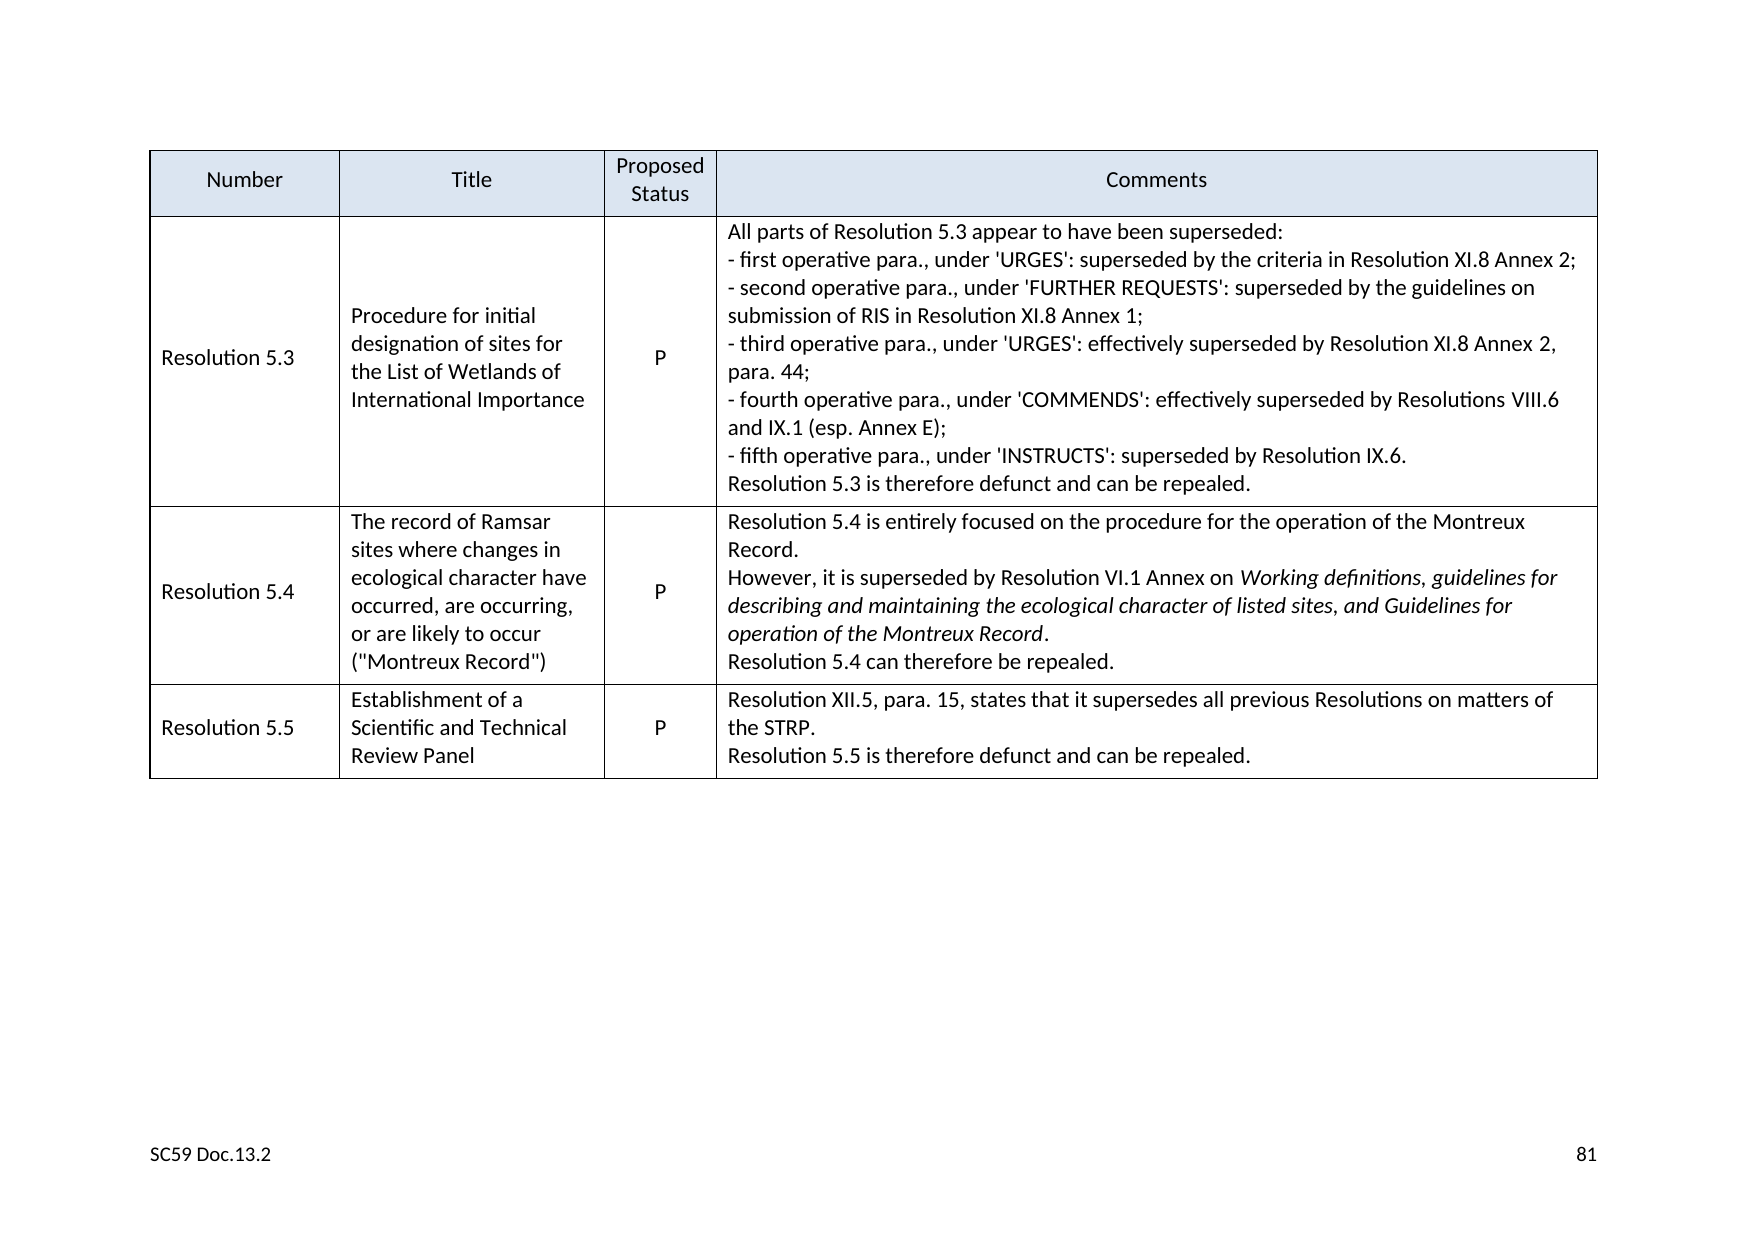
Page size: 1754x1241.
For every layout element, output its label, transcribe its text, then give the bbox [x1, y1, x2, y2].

table_cell Resolution 5.3 [151, 217, 339, 506]
table_cell All parts of Resolution 5.3 appear to have been superseded: - first operative para., under 'URGES': superseded by the criteria in Resolution XI.8 Annex 2; - second operative para., under 'FURTHER REQUESTS': superseded by the guidelines on submission of RIS in Resolution XI.8 Annex 1; - third operative para., under 'URGES': effectively superseded by Resolution XI.8 Annex 2, para. 44; - fourth operative para., under 'COMMENDS': effectively superseded by Resolutions VIII.6 and IX.1 (esp. Annex E); - fifth operative para., under 'INSTRUCTS': superseded by Resolution IX.6. Resolution 5.3 is therefore defunct and can be repealed. [717, 217, 1597, 506]
table_cell The record of Ramsar sites where changes in ecological character have occurred, are occurring, or are likely to occur ("Montreux Record") [340, 507, 604, 684]
table_cell Resolution 5.4 is entirely focused on the procedure for the operation of the Montreux Record. However, it is superseded by Resolution VI.1 Annex on Working definitions, guidelines for describing and maintaining the ecological character of listed sites, and Guidelines for operation of the Montreux Record. Resolution 5.4 can therefore be repealed. [717, 507, 1597, 684]
table_cell Procedure for initial designation of sites for the List of Wetlands of International Importance [340, 217, 604, 506]
table_header Comments [717, 151, 1597, 216]
table_cell P [605, 217, 716, 506]
table_header Title [340, 151, 604, 216]
table_cell Resolution 5.4 [151, 507, 339, 684]
table_cell P [605, 507, 716, 684]
table_cell Establishment of a Scientific and Technical Review Panel [340, 685, 604, 778]
table_cell P [605, 685, 716, 778]
table_header Number [151, 151, 339, 216]
table_header Proposed Status [605, 151, 716, 216]
table_cell Resolution XII.5, para. 15, states that it supersedes all previous Resolutions on matters of the STRP. Resolution 5.5 is therefore defunct and can be repealed. [717, 685, 1597, 778]
table_cell Resolution 5.5 [151, 685, 339, 778]
